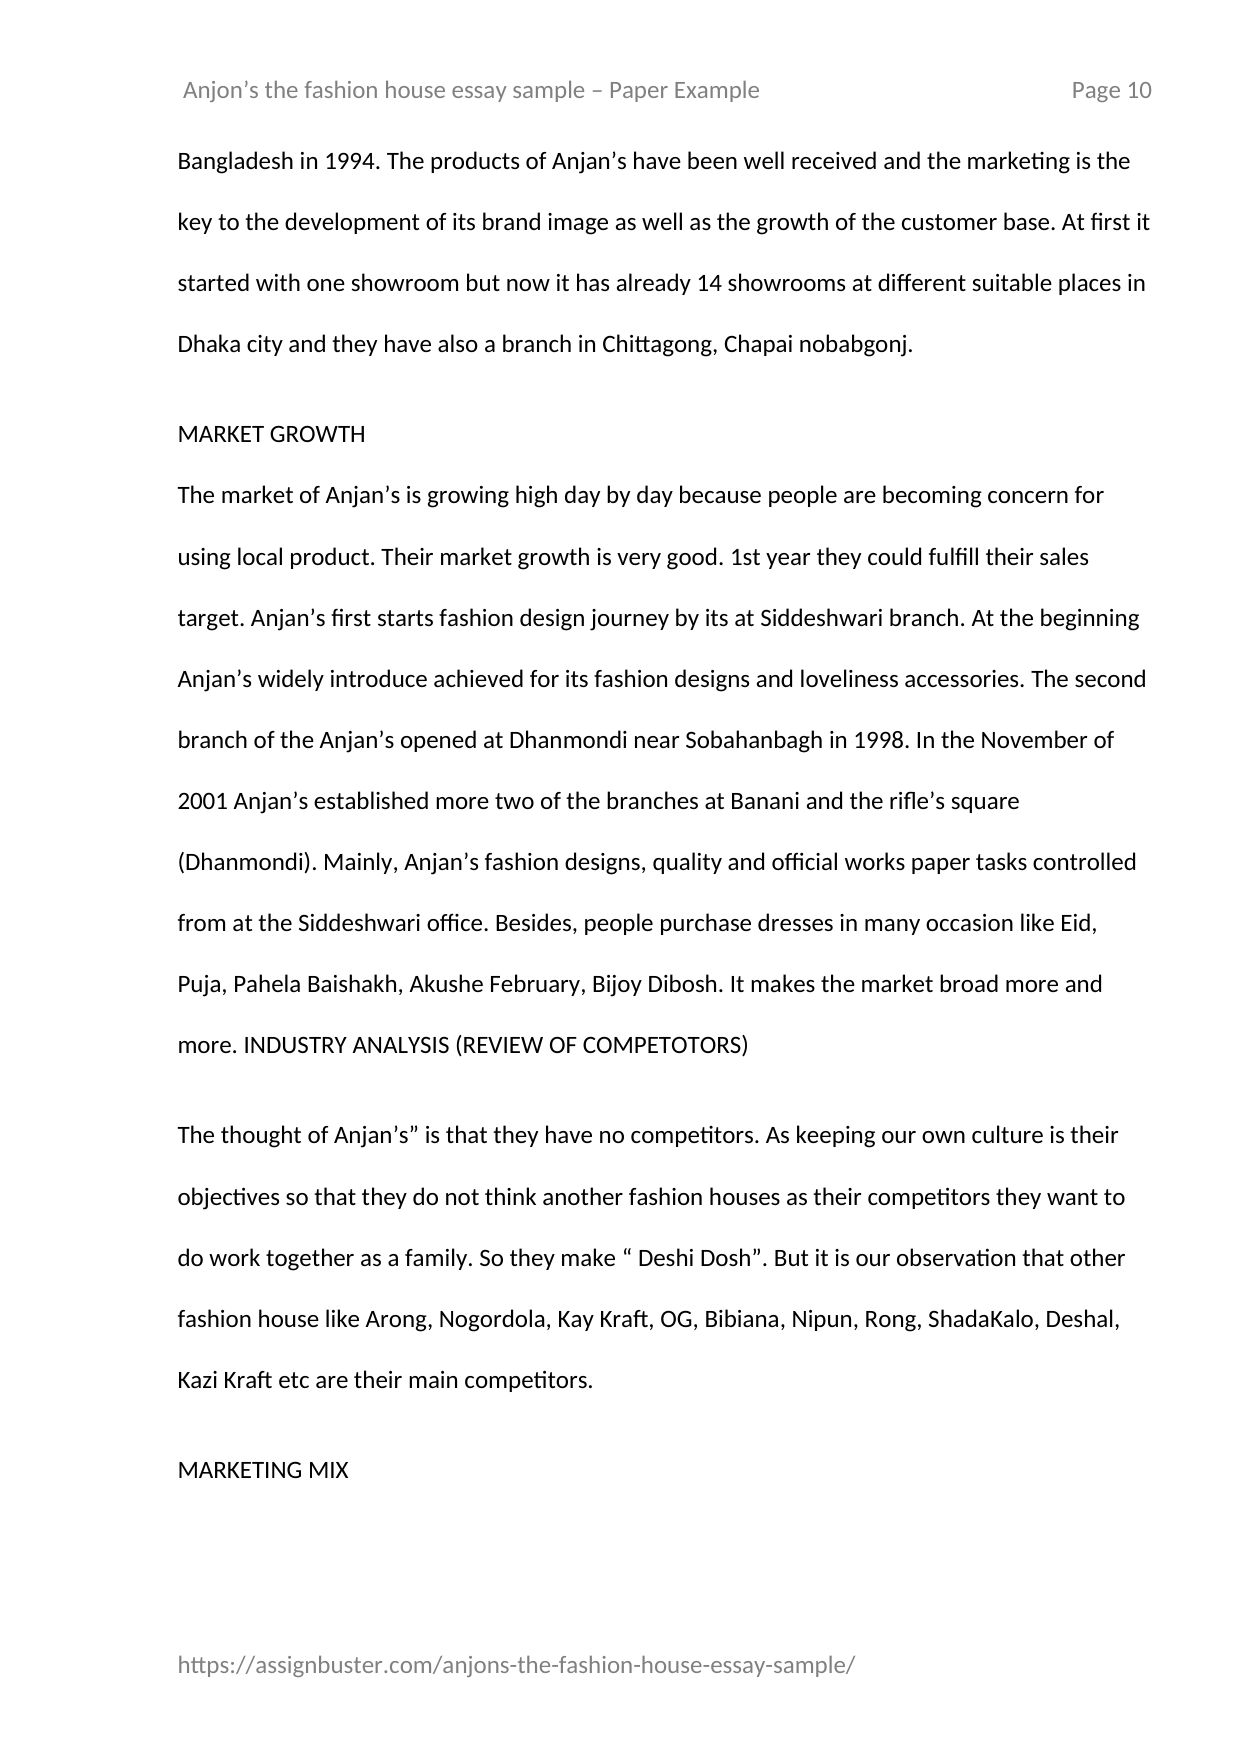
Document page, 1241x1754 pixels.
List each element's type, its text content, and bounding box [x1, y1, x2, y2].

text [177, 145, 1152, 359]
text The thought of Anjan’s” is that they have no competitors. As keeping our own culture is their objectives so that they do not think another fashion houses as their competitors they want to do work together as a family. So they make “ Deshi Dosh”. But it is our observation that other fashion house like Arong, Nogordola, Kay Kraft, OG, Bibiana, Nipun, Rong, ShadaKalo, Deshal, Kazi Kraft etc are their main competitors. [177, 1119, 1152, 1394]
text MARKETING MIX [177, 1454, 1152, 1485]
text MARKET GROWTH The market of Anjan’s is growing high day by day because people are becoming concern for using local product. Their market growth is very good. 1st year they could fulfill their sales target. Anjan’s first starts fashion design journey by its at Siddeshwari branch. At the beginning Anjan’s widely introduce achieved for its fashion designs and loveliness accessories. The second branch of the Anjan’s opened at Dhanmondi near Sobahanbagh in 1998. In the November of 2001 Anjan’s established more two of the branches at Banani and the rifle’s square (Dhanmondi). Mainly, Anjan’s fashion designs, quality and official works paper tasks controlled from at the Siddeshwari office. Besides, people purchase dresses in many occasion like Eid, Puja, Pahela Baishakh, Akushe February, Bijoy Dibosh. It makes the market broad more and more. INDUSTRY ANALYSIS (REVIEW OF COMPETOTORS) [177, 419, 1152, 1059]
